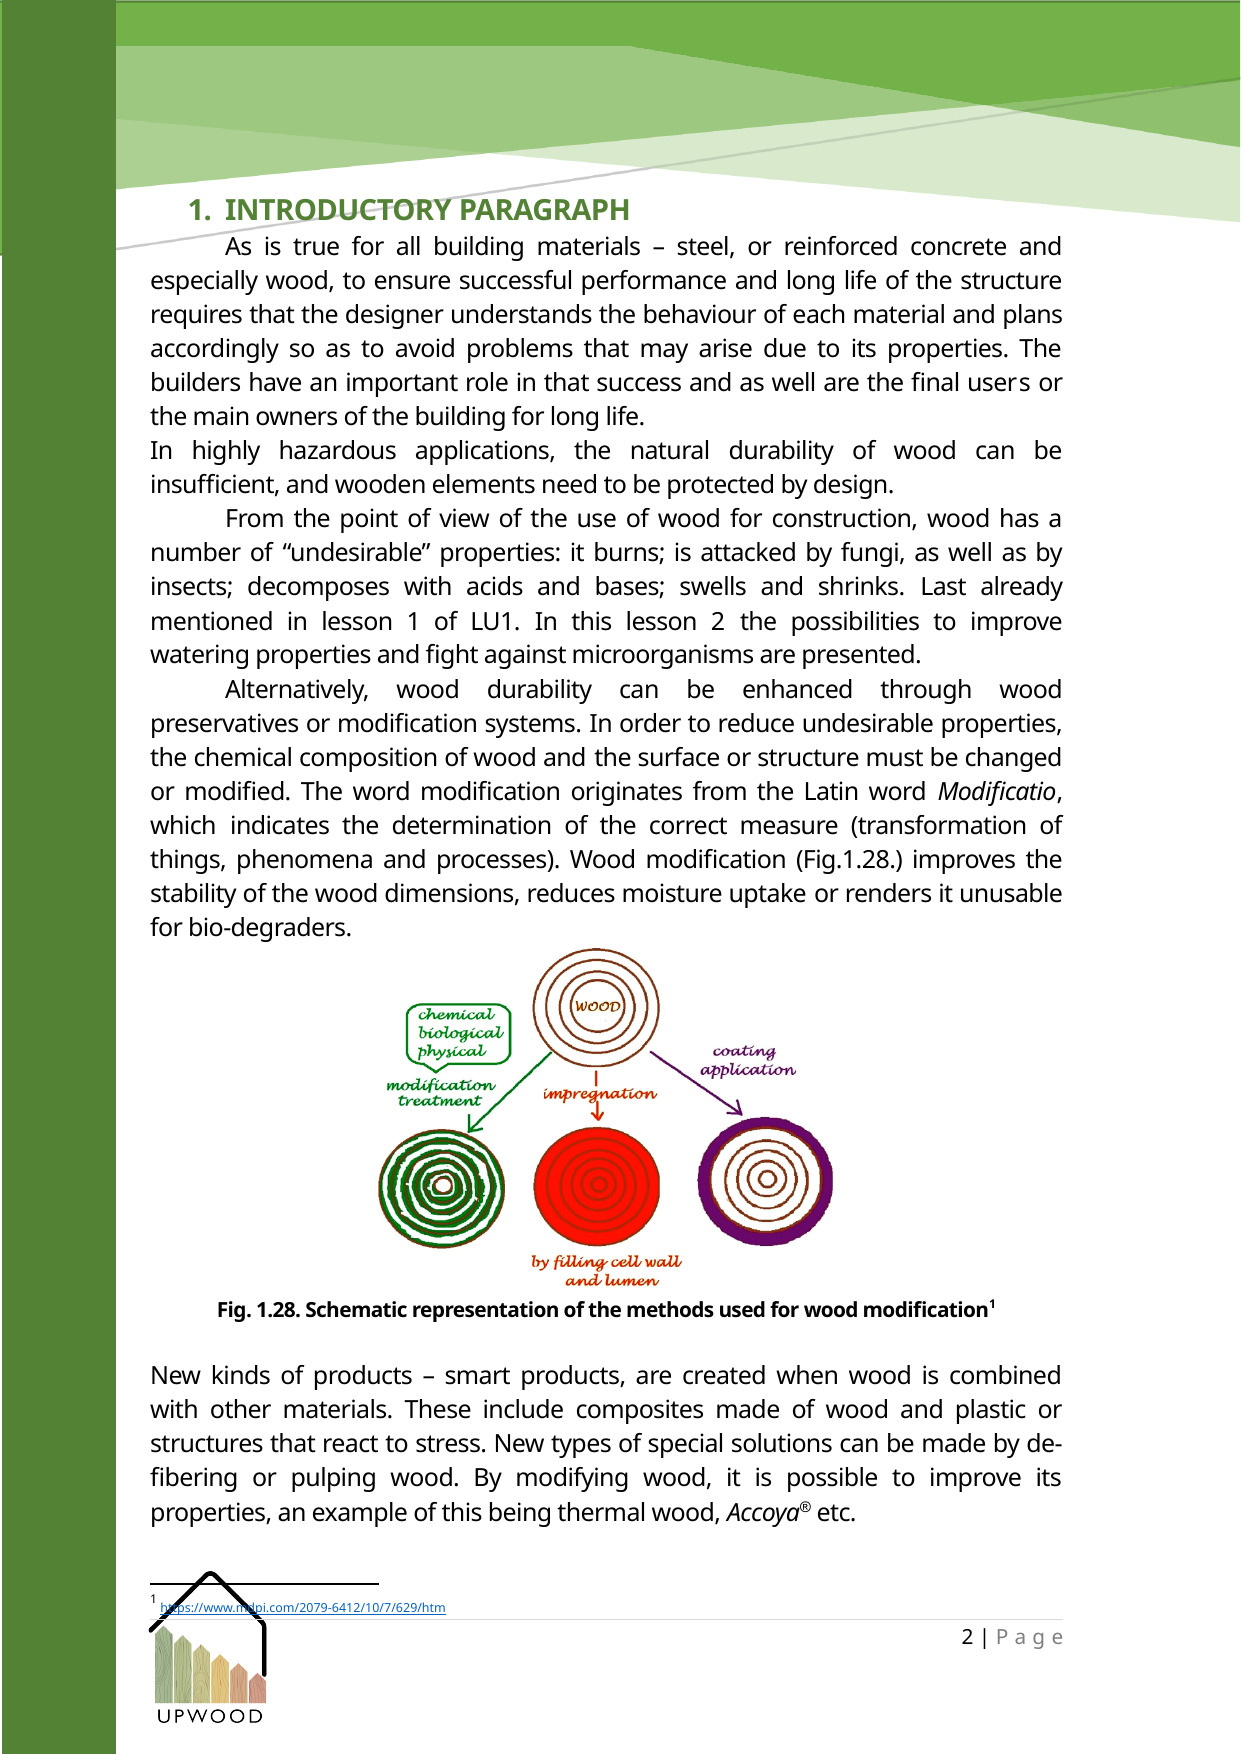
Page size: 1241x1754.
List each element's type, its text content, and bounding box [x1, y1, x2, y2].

text New kinds of products – smart products, are created when wood is combined with other materials. These include composites made of wood and plastic or structures that react to stress. New types of special solutions can be made by de-fibering or pulping wood. By modifying wood, it is possible to improve its properties, an example of this being thermal wood, Accoya etc. [150, 1358, 1063, 1528]
picture [376, 943, 837, 1290]
picture [116, 46, 1241, 283]
picture [148, 1571, 267, 1723]
text From the point of view of the use of wood for construction, wood has a number of “undesirable” properties: it burns; is attacked by fungi, as well as by insects; decomposes with acids and bases; swells and shrinks. Last already mentioned in lesson 1 of LU1. In this lesson 2 the possibilities to improve watering properties and fight against microorganisms are presented. [150, 501, 1063, 671]
subtitle INTRODUCTORY PARAGRAPH [187, 189, 1063, 228]
text Fig. 1.28. Schematic representation of the methods used for wood modification [150, 1295, 1063, 1324]
text Alternatively, wood durability can be enhanced through wood preservatives or modification systems. In order to reduce undesirable properties, the chemical composition of wood and the surface or structure must be changed or modified. The word modification originates from the Latin word Modificatio, which indicates the determination of the correct measure (transformation of things, phenomena and processes). Wood modification (Fig.1.28.) improves the stability of the wood dimensions, reduces moisture uptake or renders it unusable for bio-degraders. [150, 671, 1063, 944]
text As is true for all building materials – steel, or reinforced concrete and especially wood, to ensure successful performance and long life of the structure requires that the designer understands the behaviour of each material and plans accordingly so as to avoid problems that may arise due to its properties. The builders have an important role in that success and as well are the final users or the main owners of the building for long life. [150, 228, 1063, 433]
text In highly hazardous applications, the natural durability of wood can be insufficient, and wooden elements need to be protected by design. [150, 433, 1063, 501]
